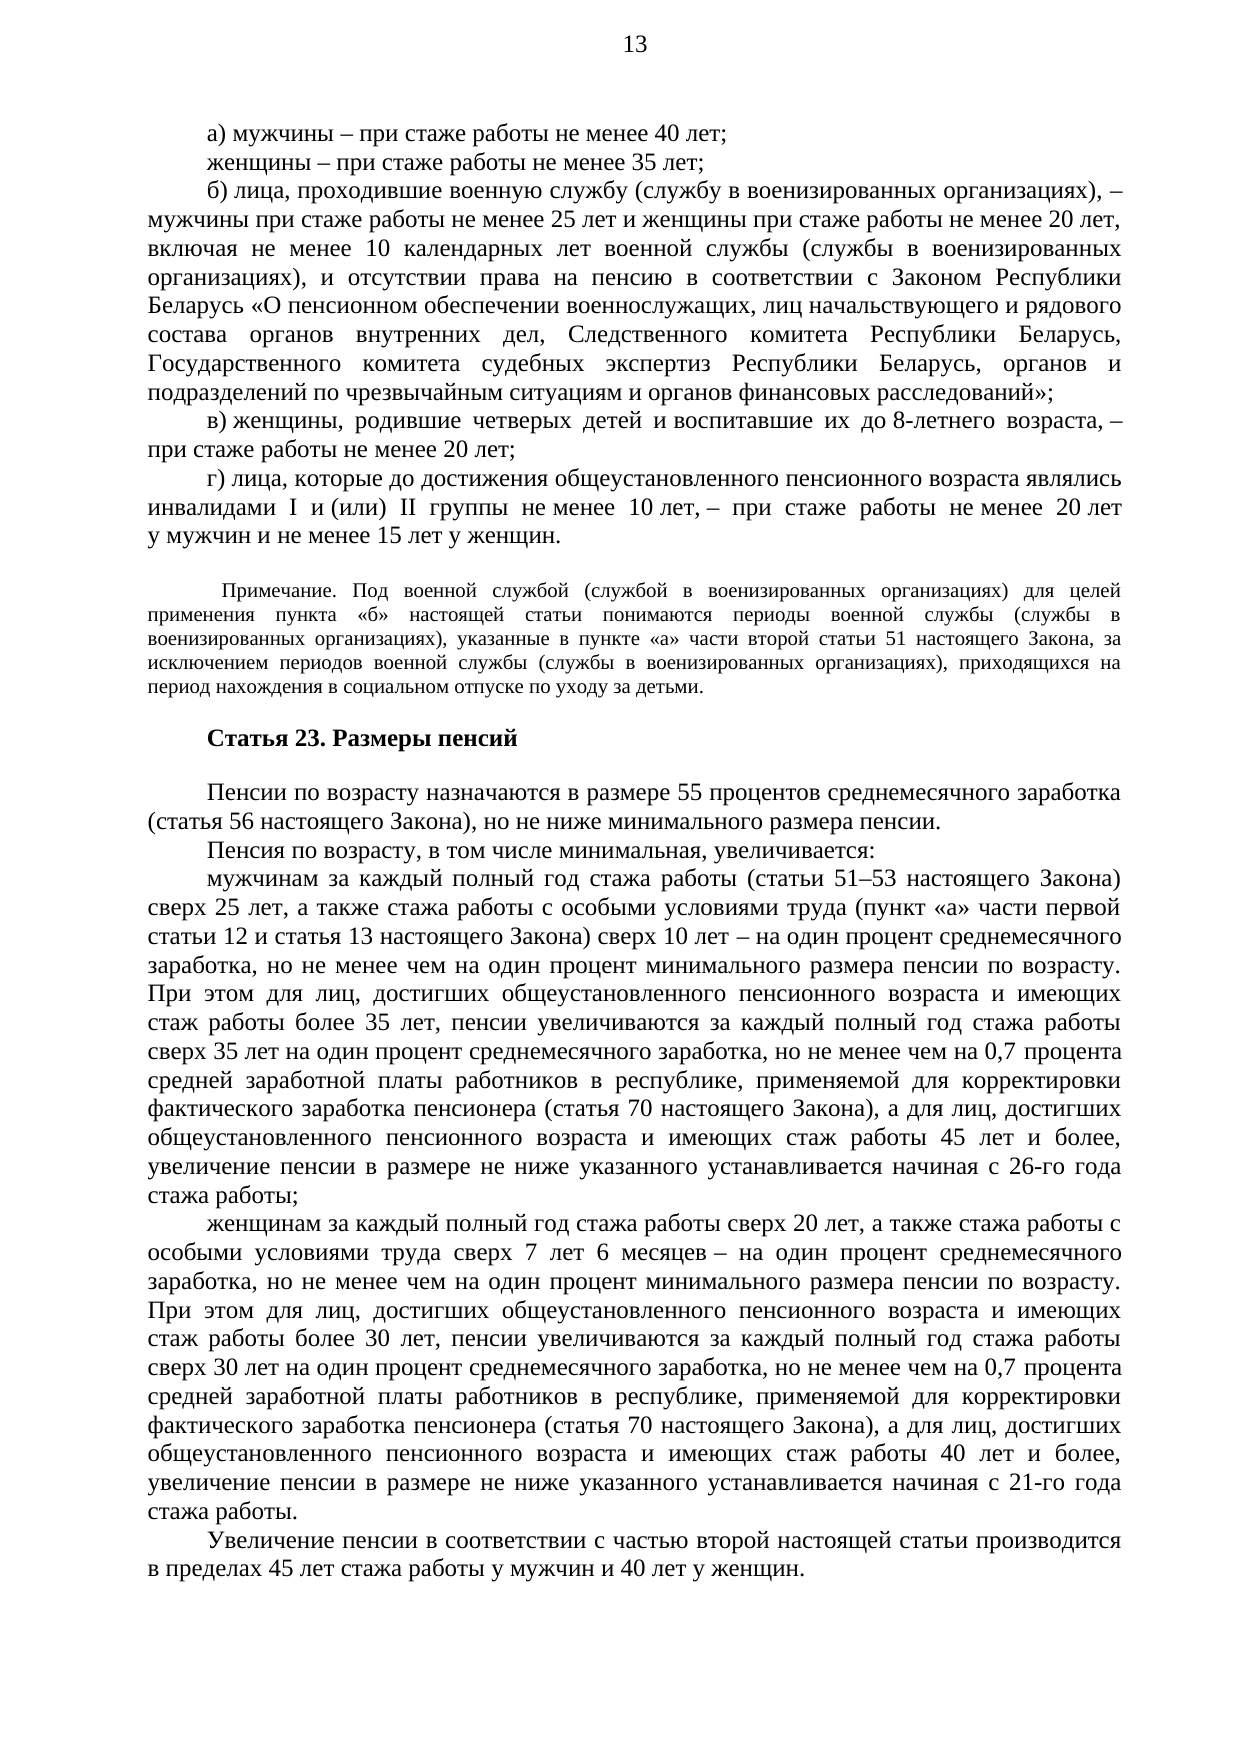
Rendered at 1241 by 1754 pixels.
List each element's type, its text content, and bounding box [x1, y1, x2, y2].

text б) лица, проходившие военную службу (службу в военизированных организациях), – мужчины при стаже работы не менее 25 лет и женщины при стаже работы не менее 20 лет, включая не менее 10 календарных лет военной службы (службы в военизированных организациях), и отсутствии права на пенсию в соответствии с Законом Республики Беларусь «О пенсионном обеспечении военнослужащих, лиц начальствующего и рядового состава органов внутренних дел, Следственного комитета Республики Беларусь, Государственного комитета судебных экспертиз Республики Беларусь, органов и подразделений по чрезвычайным ситуациям и органов финансовых расследований»; [147, 176, 1122, 406]
text Статья 23. Размеры пенсий [207, 723, 1122, 752]
text мужчинам за каждый полный год стажа работы (статьи 51–53 настоящего Закона) сверх 25 лет, а также стажа работы с особыми условиями труда (пункт «а» части первой статьи 12 и статья 13 настоящего Закона) сверх 10 лет – на один процент среднемесячного заработка, но не менее чем на один процент минимального размера пенсии по возрасту. При этом для лиц, достигших общеустановленного пенсионного возраста и имеющих стаж работы более 35 лет, пенсии увеличиваются за каждый полный год стажа работы сверх 35 лет на один процент среднемесячного заработка, но не менее чем на 0,7 процента средней заработной платы работников в республике, применяемой для корректировки фактического заработка пенсионера (статья 70 настоящего Закона), а для лиц, достигших общеустановленного пенсионного возраста и имеющих стаж работы 45 лет и более, увеличение пенсии в размере не ниже указанного устанавливается начиная с 26-го года стажа работы; [147, 863, 1122, 1208]
text Пенсии по возрасту назначаются в размере 55 процентов среднемесячного заработка (статья 56 настоящего Закона), но не ниже минимального размера пенсии. [147, 777, 1122, 835]
text Увеличение пенсии в соответствии с частью второй настоящей статьи производится в пределах 45 лет стажа работы у мужчин и 40 лет у женщин. [147, 1525, 1122, 1582]
text Примечание. Под военной службой (службой в военизированных организациях) для целей применения пункта «б» настоящей статьи понимаются периоды военной службы (службы в военизированных организациях), указанные в пункте «а» части второй статьи 51 настоящего Закона, за исключением периодов военной службы (службы в военизированных организациях), приходящихся на период нахождения в социальном отпуске по уходу за детьми. [147, 578, 1122, 698]
text Пенсия по возрасту, в том числе минимальная, увеличивается: [147, 835, 1122, 863]
text женщины – при стаже работы не менее 35 лет; [147, 147, 1122, 176]
text в) женщины, родившие четверых детей и воспитавшие их до 8-летнего возраста, – при стаже работы не менее 20 лет; [147, 406, 1122, 463]
text а) мужчины – при стаже работы не менее 40 лет; [147, 118, 1122, 147]
text г) лица, которые до достижения общеустановленного пенсионного возраста являлись инвалидами I и (или) II группы не менее 10 лет, – при стаже работы не менее 20 лет у мужчин и не менее 15 лет у женщин. [147, 463, 1122, 549]
text женщинам за каждый полный год стажа работы сверх 20 лет, а также стажа работы с особыми условиями труда сверх 7 лет 6 месяцев – на один процент среднемесячного заработка, но не менее чем на один процент минимального размера пенсии по возрасту. При этом для лиц, достигших общеустановленного пенсионного возраста и имеющих стаж работы более 30 лет, пенсии увеличиваются за каждый полный год стажа работы сверх 30 лет на один процент среднемесячного заработка, но не менее чем на 0,7 процента средней заработной платы работников в республике, применяемой для корректировки фактического заработка пенсионера (статья 70 настоящего Закона), а для лиц, достигших общеустановленного пенсионного возраста и имеющих стаж работы 40 лет и более, увеличение пенсии в размере не ниже указанного устанавливается начиная с 21-го года стажа работы. [147, 1208, 1122, 1525]
